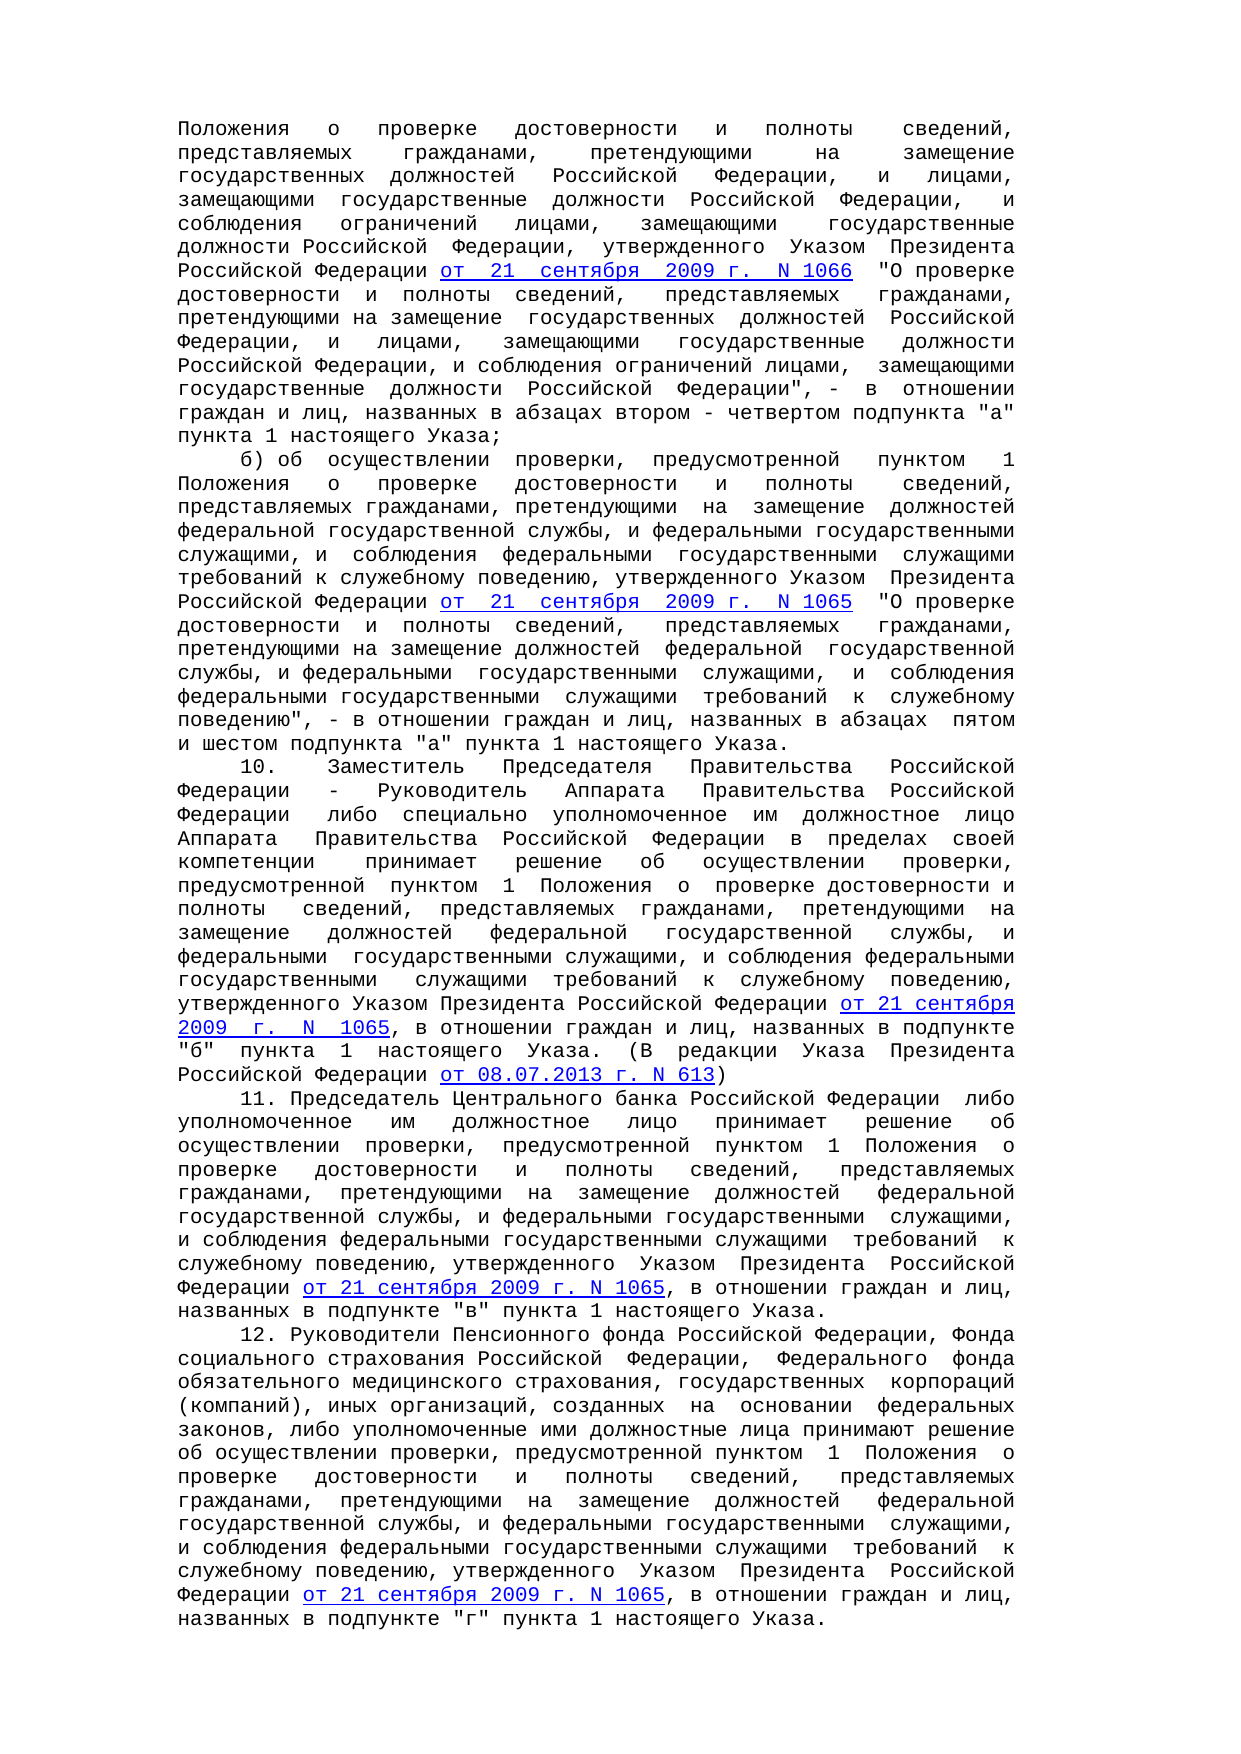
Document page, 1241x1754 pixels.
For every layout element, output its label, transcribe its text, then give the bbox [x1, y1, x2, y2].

text социального страхования Российской Федерации, Федерального фонда [177, 1348, 1152, 1371]
text и соблюдения федеральными государственными служащими требований к [177, 1537, 1152, 1561]
text проверке достоверности и полноты сведений, представляемых [177, 1466, 1152, 1489]
text утвержденного Указом Президента Российской Федерации от 21 сентября [177, 993, 1152, 1017]
text государственной службы, и федеральными государственными служащими, [177, 1206, 1152, 1229]
text государственных должностей Российской Федерации, и лицами, [177, 165, 1152, 189]
text и шестом подпункта "а" пункта 1 настоящего Указа. [177, 733, 1152, 757]
text обязательного медицинского страхования, государственных корпораций [177, 1371, 1152, 1395]
text достоверности и полноты сведений, представляемых гражданами, [177, 284, 1152, 307]
text Положения о проверке достоверности и полноты сведений, [177, 473, 1152, 496]
text представляемых гражданами, претендующими на замещение [177, 142, 1152, 165]
text уполномоченное им должностное лицо принимает решение об [177, 1111, 1152, 1135]
text граждан и лиц, названных в абзацах втором - четвертом подпункта "а" [177, 402, 1152, 426]
text поведению", - в отношении граждан и лиц, названных в абзацах пятом [177, 709, 1152, 733]
text полноты сведений, представляемых гражданами, претендующими на [177, 898, 1152, 922]
text Федерации - Руководитель Аппарата Правительства Российской [177, 780, 1152, 804]
text федеральной государственной службы, и федеральными государственными [177, 520, 1152, 544]
text Федерации от 21 сентября 2009 г. N 1065, в отношении граждан и лиц, [177, 1584, 1152, 1608]
text замещающими государственные должности Российской Федерации, и [177, 189, 1152, 213]
text осуществлении проверки, предусмотренной пунктом 1 Положения о [177, 1135, 1152, 1158]
text гражданами, претендующими на замещение должностей федеральной [177, 1489, 1152, 1513]
text законов, либо уполномоченные ими должностные лица принимают решение [177, 1419, 1152, 1442]
text служащими, и соблюдения федеральными государственными служащими [177, 544, 1152, 567]
text пункта 1 настоящего Указа; [177, 426, 1152, 449]
text службы, и федеральными государственными служащими, и соблюдения [177, 662, 1152, 686]
text и соблюдения федеральными государственными служащими требований к [177, 1229, 1152, 1253]
text достоверности и полноты сведений, представляемых гражданами, [177, 615, 1152, 638]
text Российской Федерации от 21 сентября 2009 г. N 1065 "О проверке [177, 591, 1152, 615]
text служебному поведению, утвержденного Указом Президента Российской [177, 1561, 1152, 1584]
text гражданами, претендующими на замещение должностей федеральной [177, 1182, 1152, 1206]
text Положения о проверке достоверности и полноты сведений, [177, 118, 1152, 142]
text государственными служащими требований к служебному поведению, [177, 969, 1152, 993]
text 11. Председатель Центрального банка Российской Федерации либо [177, 1088, 1152, 1111]
text компетенции принимает решение об осуществлении проверки, [177, 851, 1152, 875]
text проверке достоверности и полноты сведений, представляемых [177, 1158, 1152, 1182]
text предусмотренной пунктом 1 Положения о проверке достоверности и [177, 875, 1152, 898]
text требований к служебному поведению, утвержденного Указом Президента [177, 567, 1152, 591]
text Российской Федерации от 21 сентября 2009 г. N 1066 "О проверке [177, 260, 1152, 284]
text федеральными государственными служащими, и соблюдения федеральными [177, 946, 1152, 969]
text претендующими на замещение должностей федеральной государственной [177, 638, 1152, 662]
text (компаний), иных организаций, созданных на основании федеральных [177, 1395, 1152, 1419]
text об осуществлении проверки, предусмотренной пунктом 1 Положения о [177, 1442, 1152, 1466]
text Российской Федерации, и соблюдения ограничений лицами, замещающими [177, 354, 1152, 378]
text "б" пункта 1 настоящего Указа. (В редакции Указа Президента [177, 1040, 1152, 1064]
text Российской Федерации от 08.07.2013 г. N 613) [177, 1064, 1152, 1088]
text Федерации либо специально уполномоченное им должностное лицо [177, 804, 1152, 827]
text государственной службы, и федеральными государственными служащими, [177, 1513, 1152, 1537]
text замещение должностей федеральной государственной службы, и [177, 922, 1152, 946]
text б) об осуществлении проверки, предусмотренной пунктом 1 [177, 449, 1152, 473]
text федеральными государственными служащими требований к служебному [177, 686, 1152, 709]
text Аппарата Правительства Российской Федерации в пределах своей [177, 827, 1152, 851]
text 2009 г. N 1065, в отношении граждан и лиц, названных в подпункте [177, 1017, 1152, 1040]
text служебному поведению, утвержденного Указом Президента Российской [177, 1253, 1152, 1277]
text названных в подпункте "г" пункта 1 настоящего Указа. [177, 1608, 1152, 1631]
text Федерации от 21 сентября 2009 г. N 1065, в отношении граждан и лиц, [177, 1277, 1152, 1300]
text 10. Заместитель Председателя Правительства Российской [177, 757, 1152, 780]
text 12. Руководители Пенсионного фонда Российской Федерации, Фонда [177, 1324, 1152, 1348]
text должности Российской Федерации, утвержденного Указом Президента [177, 236, 1152, 260]
text государственные должности Российской Федерации", - в отношении [177, 378, 1152, 402]
text претендующими на замещение государственных должностей Российской [177, 307, 1152, 331]
text представляемых гражданами, претендующими на замещение должностей [177, 496, 1152, 520]
text Федерации, и лицами, замещающими государственные должности [177, 331, 1152, 354]
text соблюдения ограничений лицами, замещающими государственные [177, 213, 1152, 236]
text названных в подпункте "в" пункта 1 настоящего Указа. [177, 1300, 1152, 1324]
